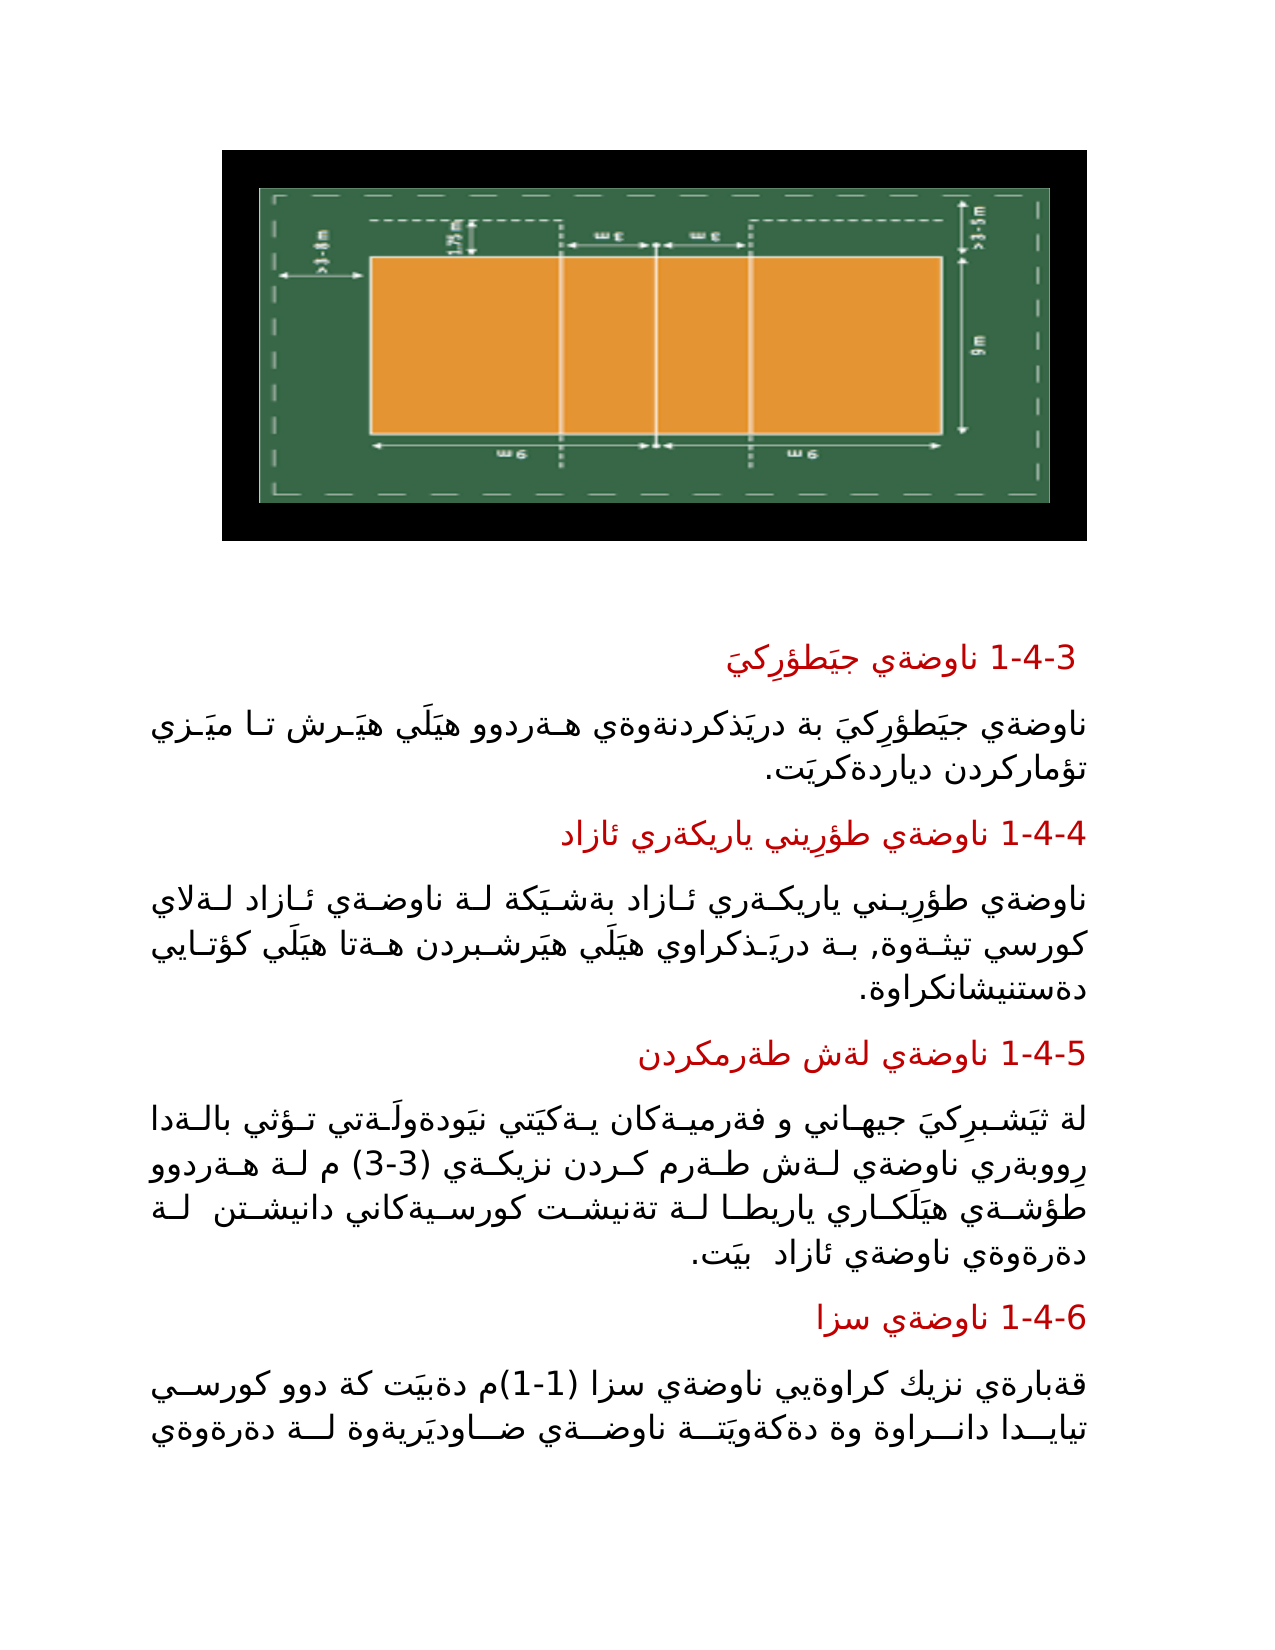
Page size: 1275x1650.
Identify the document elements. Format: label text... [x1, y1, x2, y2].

text 1-4-5 ناوضةي لةش طةرمكردن [150, 1034, 1087, 1073]
text 1-4-3 ناوضةي جيَطؤرِكيَ [150, 639, 1087, 678]
text ناوضةي جيَطؤرِكيَ بة دريَذكردنةوةي هةردوو هيَلَي هيَرش تا ميَزي تؤماركردن دياردةكريَت. [150, 704, 1087, 788]
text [150, 1364, 1087, 1448]
text 1-4-4 ناوضةي طؤرِيني ياريكةري ئازاد [150, 814, 1087, 853]
text لة ثيَشبرِكيَ جيهاني و فةرميةكان يةكيَتي نيَودةولَةتي تؤثي بالةدا رِووبةري ناوضةي لةش طةرم كردن نزيكةي (3-3) م لة هةردوو طؤشةي هيَلَكاري ياريطا لة تةنيشت كورسيةكاني دانيشتن لة دةرةوةي ناوضةي ئازاد بيَت. [150, 1099, 1087, 1272]
picture [261, 189, 1049, 503]
text ناوضةي طؤرِيني ياريكةري ئازاد بةشيَكة لة ناوضةي ئازاد لةلاي كورسي تيثةوة, بة دريَذكراوي هيَلَي هيَرشبردن هةتا هيَلَي كؤتايي دةستنيشانكراوة. [150, 879, 1087, 1008]
text 1-4-6 ناوضةي سزا [150, 1299, 1087, 1338]
